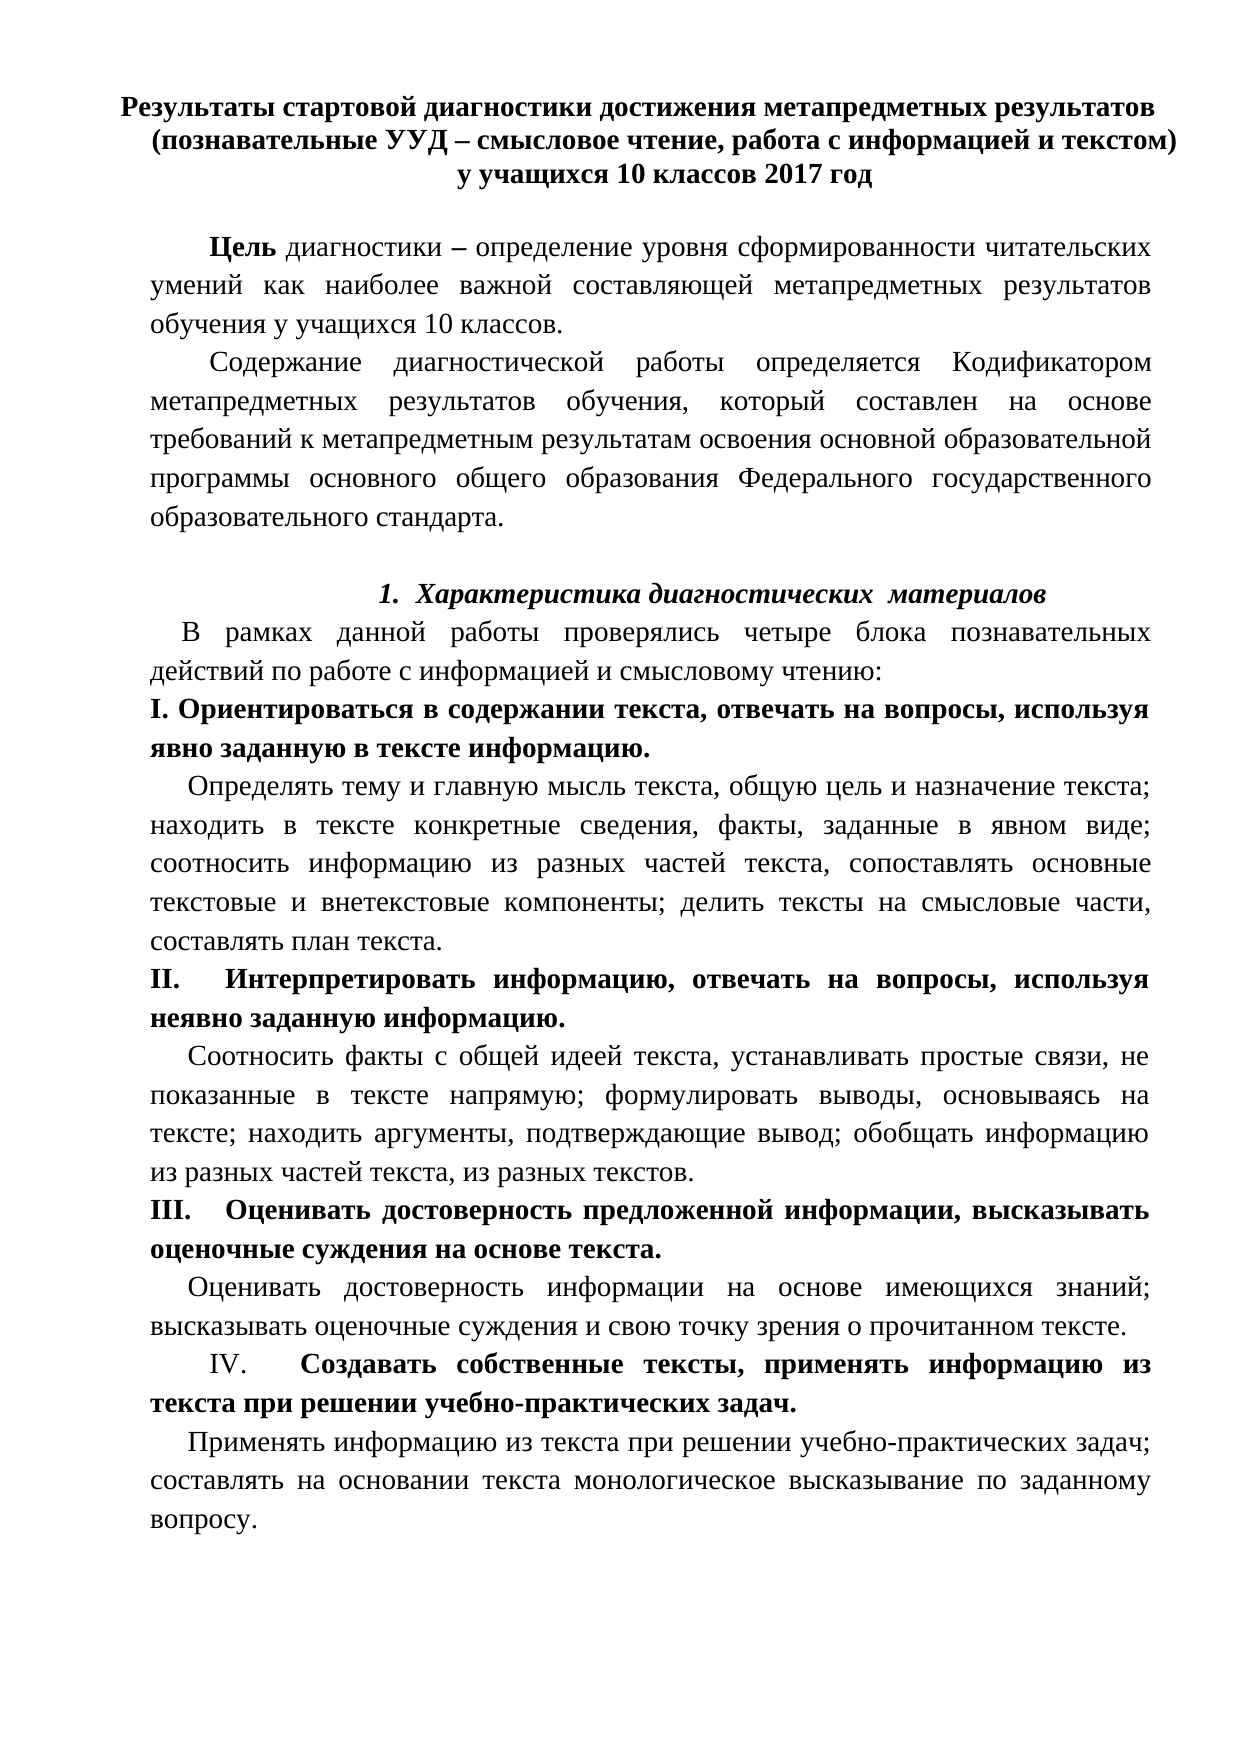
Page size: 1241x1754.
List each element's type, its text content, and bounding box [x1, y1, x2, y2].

list Характеристика диагностических материалов [187, 576, 1237, 609]
text (познавательные УУД – смысловое чтение, работа с информацией и текстом) [150, 122, 1179, 156]
text Определять тему и главную мысль текста, общую цель и назначение текста; находить в тексте конкретные сведения, факты, заданные в явном виде; соотносить информацию из разных частей текста, сопоставлять основные текстовые и внетекстовые компоненты; делить тексты на смысловые части, составлять план текста. [150, 768, 1152, 956]
text Применять информацию из текста при решении учебно-практических задач; составлять на основании текста монологическое высказывание по заданному вопросу. [150, 1424, 1152, 1534]
text I. Ориентироваться в содержании текста, отвечать на вопросы, используя явно заданную в тексте информацию. [150, 691, 1150, 763]
text Оценивать достоверность информации на основе имеющихся знаний; высказывать оценочные суждения и свою точку зрения о прочитанном тексте. [150, 1269, 1152, 1342]
text Результаты стартовой диагностики достижения метапредметных результатов [120, 89, 1179, 122]
list Создавать собственные тексты, применять информацию из текста при решении учебно-практических задач. [150, 1347, 1152, 1419]
text Содержание диагностической работы определяется Кодификатором метапредметных результатов обучения, который составлен на основе требований к метапредметным результатам освоения основной образовательной программы основного общего образования Федерального государственного образовательного стандарта. [150, 344, 1152, 532]
text В рамках данной работы проверялись четыре блока познавательных действий по работе с информацией и смысловому чтению: [150, 614, 1152, 686]
text Цель диагностики – определение уровня сформированности читательских умений как наиболее важной составляющей метапредметных результатов обучения у учащихся 10 классов. [150, 229, 1152, 339]
text у учащихся 10 классов 2017 год [150, 156, 1179, 189]
list Оценивать достоверность предложенной информации, высказывать оценочные суждения на основе текста. [150, 1192, 1150, 1264]
list Интерпретировать информацию, отвечать на вопросы, используя неявно заданную информацию. [150, 961, 1150, 1033]
text Соотносить факты с общей идеей текста, устанавливать простые связи, не показанные в тексте напрямую; формулировать выводы, основываясь на тексте; находить аргументы, подтверждающие вывод; обобщать информацию из разных частей текста, из разных текстов. [150, 1038, 1150, 1187]
